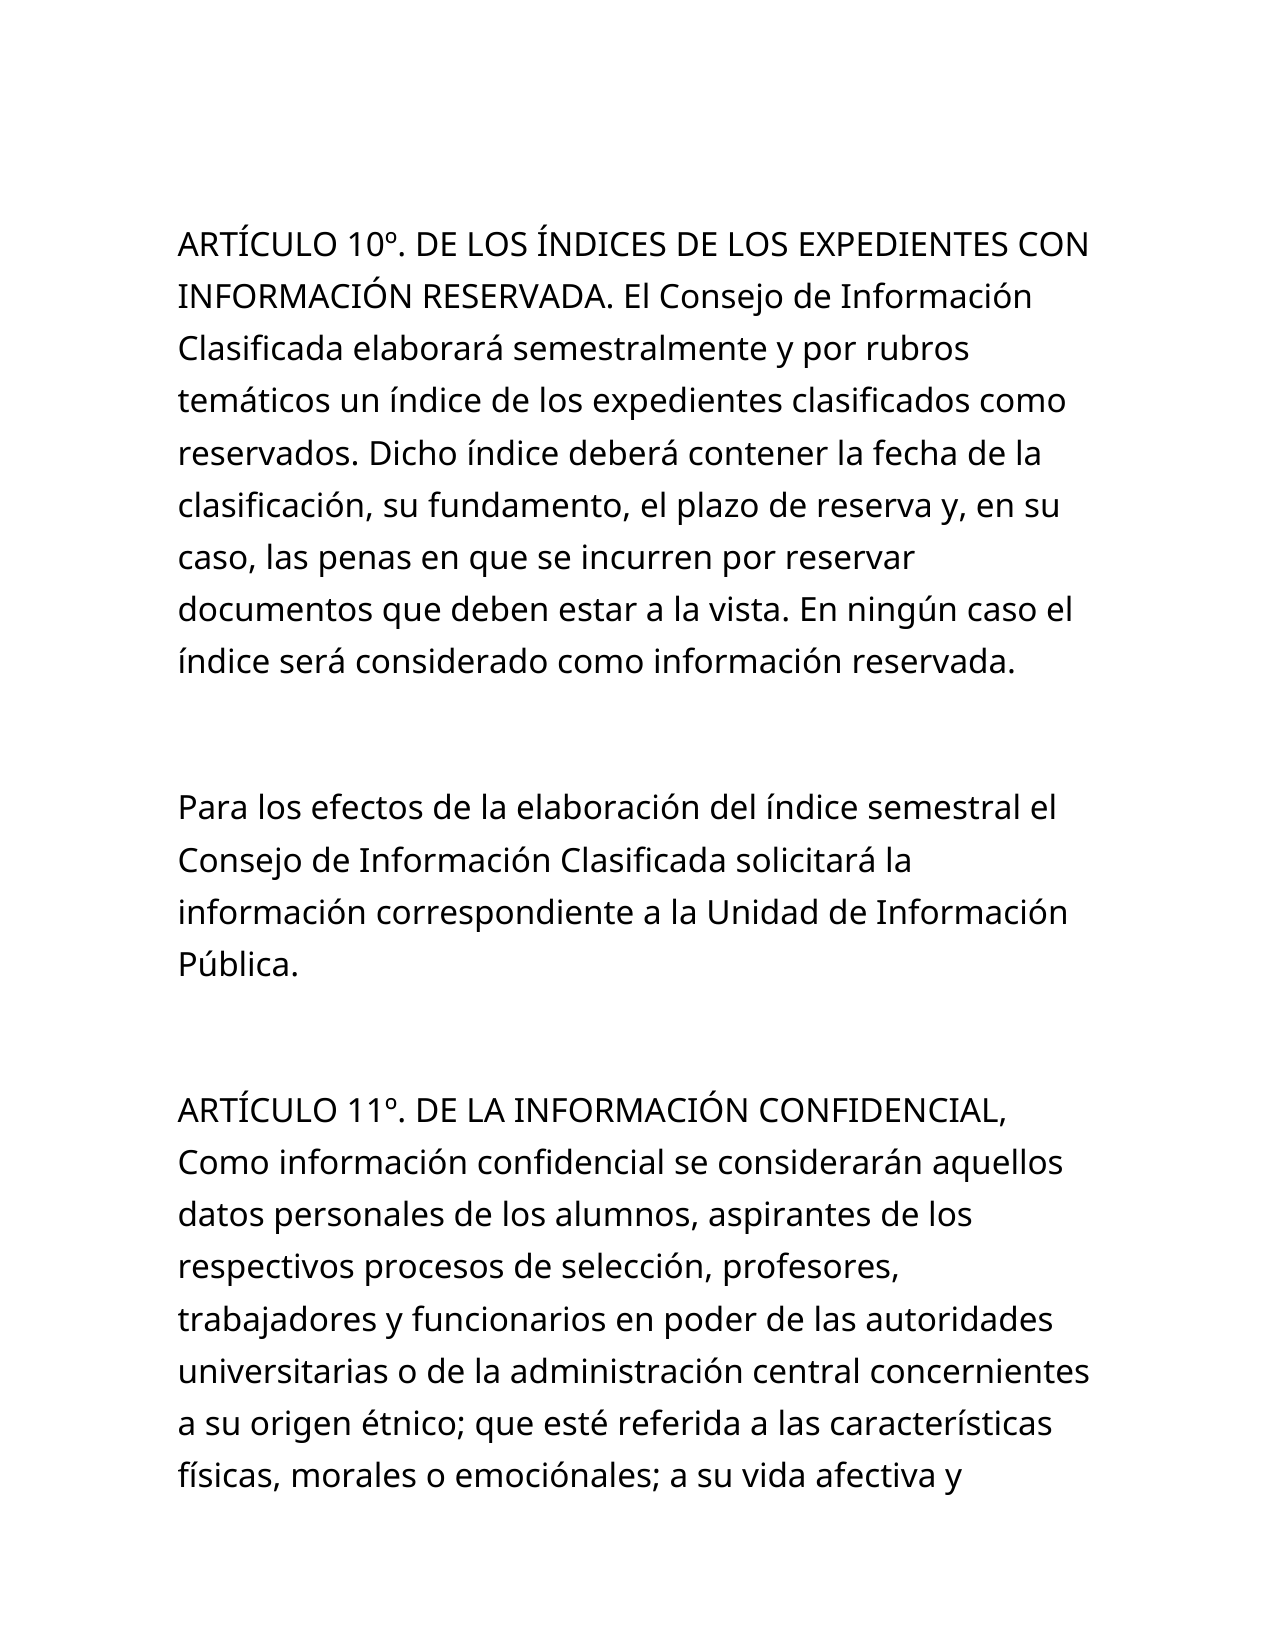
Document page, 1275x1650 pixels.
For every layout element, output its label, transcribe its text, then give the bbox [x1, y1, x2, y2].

text ARTÍCULO 10º. DE LOS ÍNDICES DE LOS EXPEDIENTES CON INFORMACIÓN RESERVADA. El Consejo de Información Clasificada elaborará semestralmente y por rubros temáticos un índice de los expedientes clasificados como reservados. Dicho índice deberá contener la fecha de la clasificación, su fundamento, el plazo de reserva y, en su caso, las penas en que se incurren por reservar documentos que deben estar a la vista. En ningún caso el índice será considerado como información reservada. [177, 221, 1098, 683]
text Para los efectos de la elaboración del índice semestral el Consejo de Información Clasificada solicitará la información correspondiente a la Unidad de Información Pública. [177, 784, 1098, 986]
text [177, 1087, 1098, 1497]
